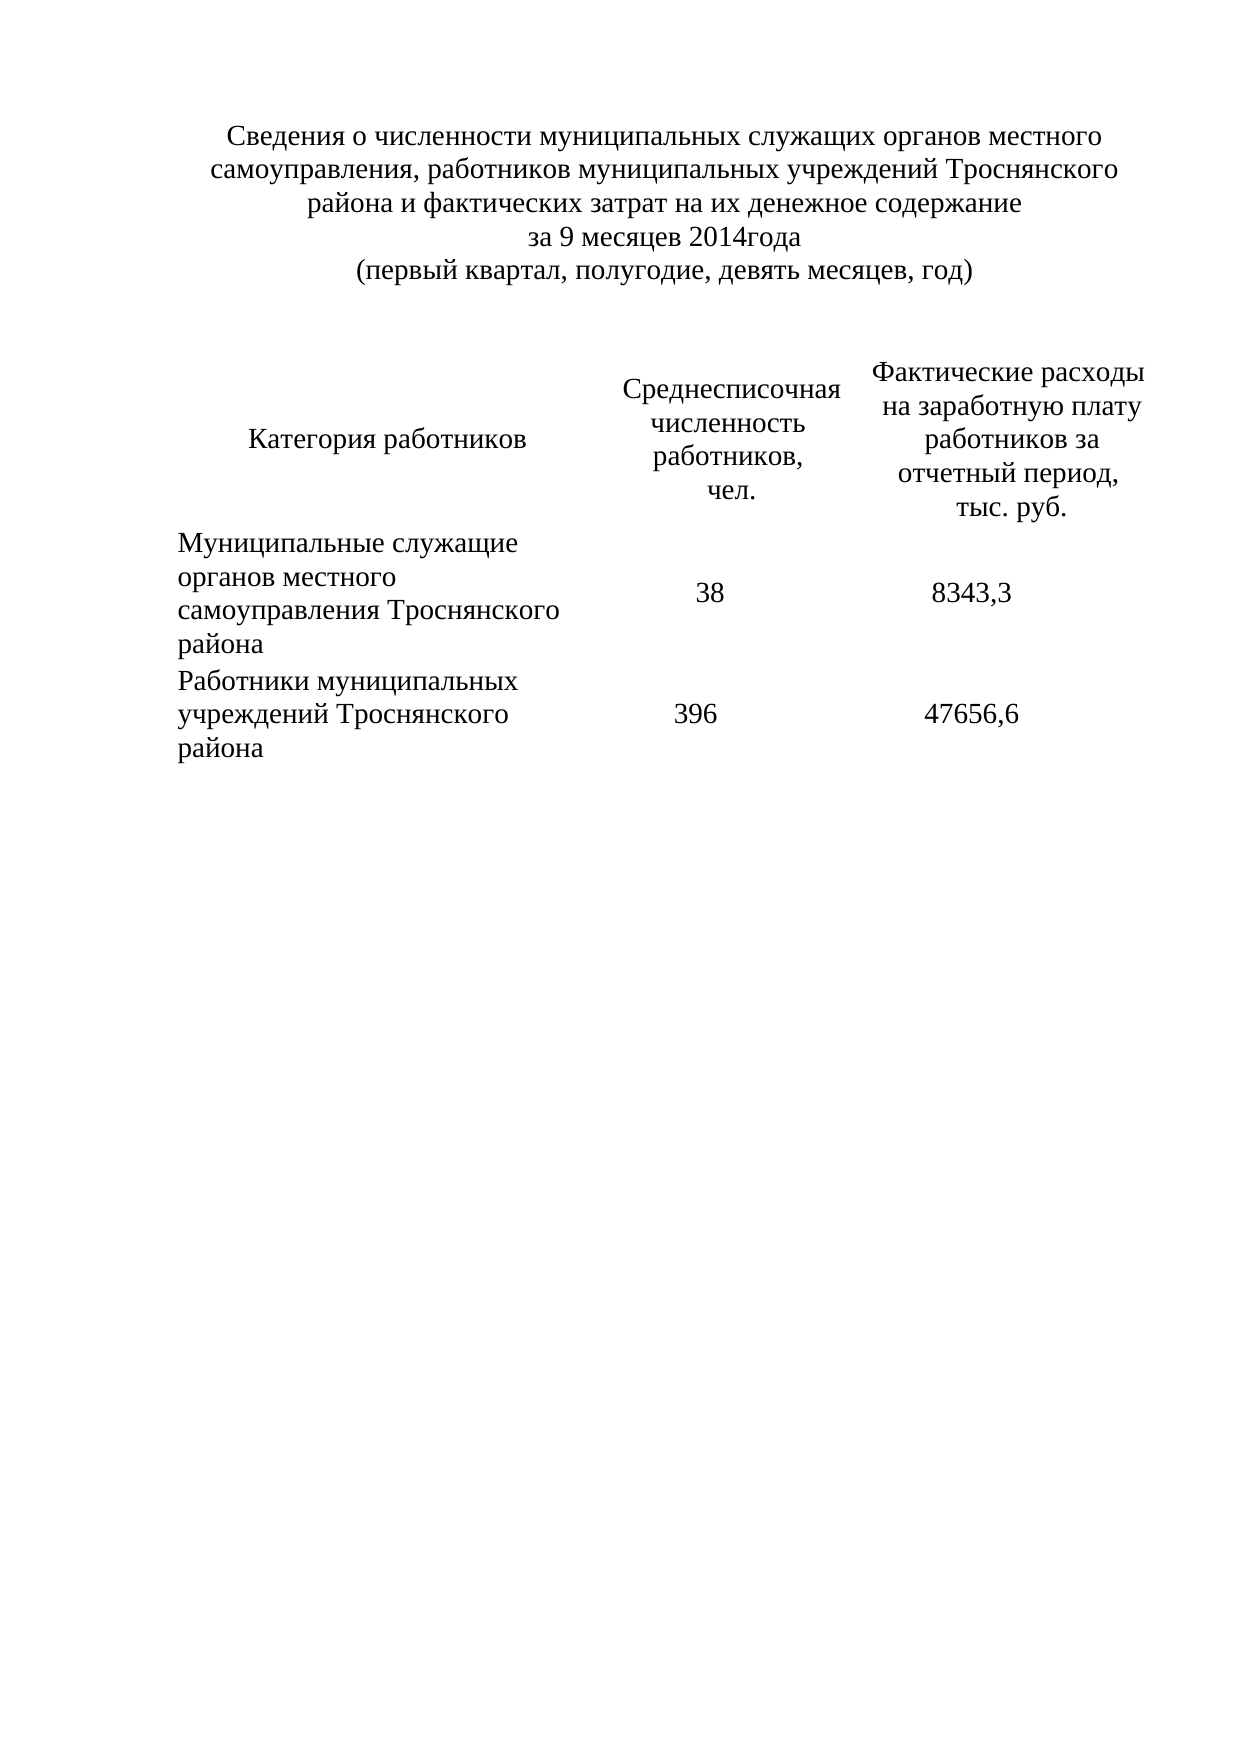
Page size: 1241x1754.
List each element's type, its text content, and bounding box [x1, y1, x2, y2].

table_cell 8343,3 [864, 524, 1159, 661]
table_header Среднесписочная численность работников, чел. [599, 353, 864, 524]
table_cell 38 [599, 524, 864, 661]
table_cell 396 [599, 661, 864, 765]
table_cell Работники муниципальных учреждений Троснянского района [176, 661, 599, 765]
table_cell 47656,6 [864, 661, 1159, 765]
table_cell Муниципальные служащие органов местного самоуправления Троснянского района [176, 524, 599, 661]
table_header Фактические расходы на заработную плату работников за отчетный период, тыс. руб. [864, 353, 1159, 524]
table_header Категория работников [176, 353, 599, 524]
text Сведения о численности муниципальных служащих органов местного самоуправления, работников муниципальных учреждений Троснянского района и фактических затрат на их денежное содержание [177, 118, 1152, 219]
text за 9 месяцев 2014года (первый квартал, полугодие, девять месяцев, год) [177, 219, 1152, 286]
